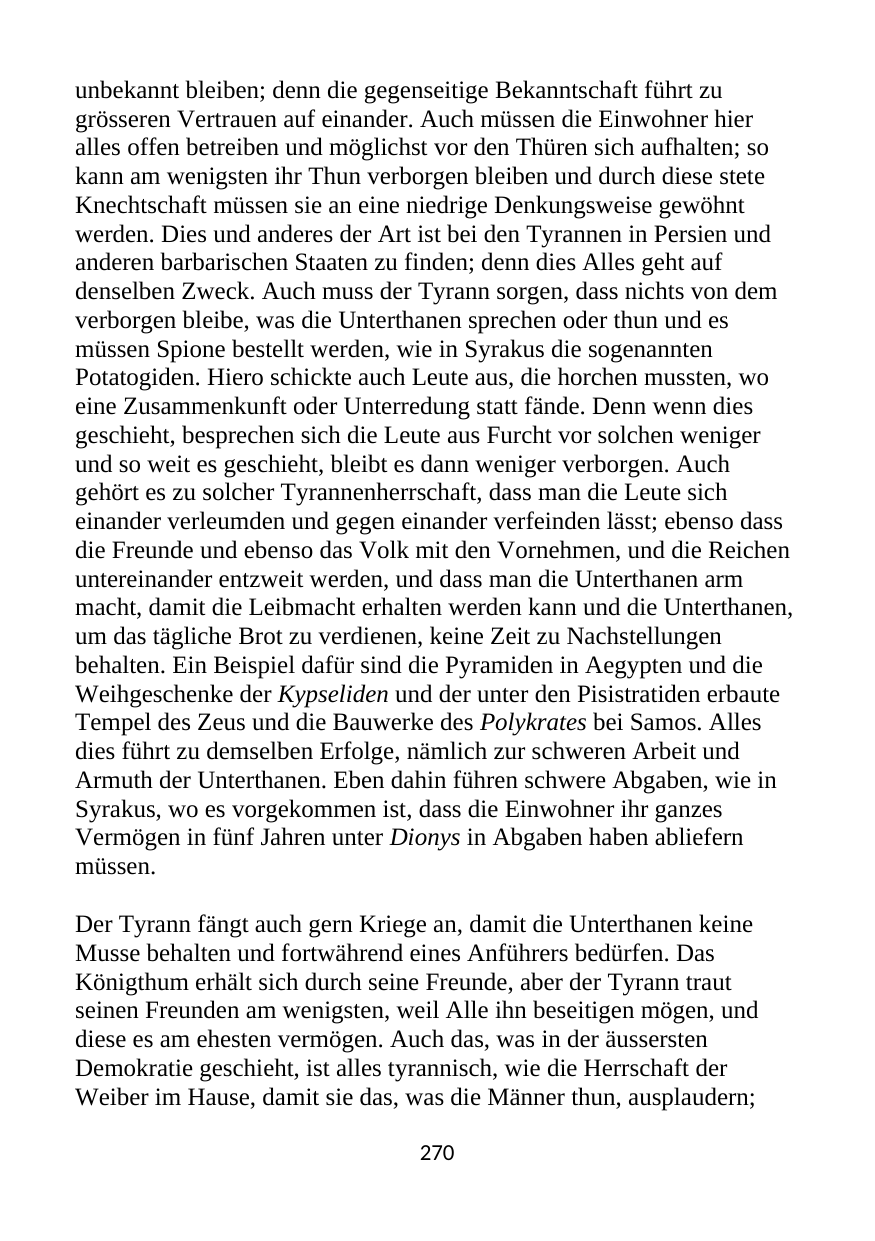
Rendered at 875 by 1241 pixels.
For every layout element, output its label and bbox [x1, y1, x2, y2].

text [75, 909, 799, 1110]
text [75, 75, 799, 880]
